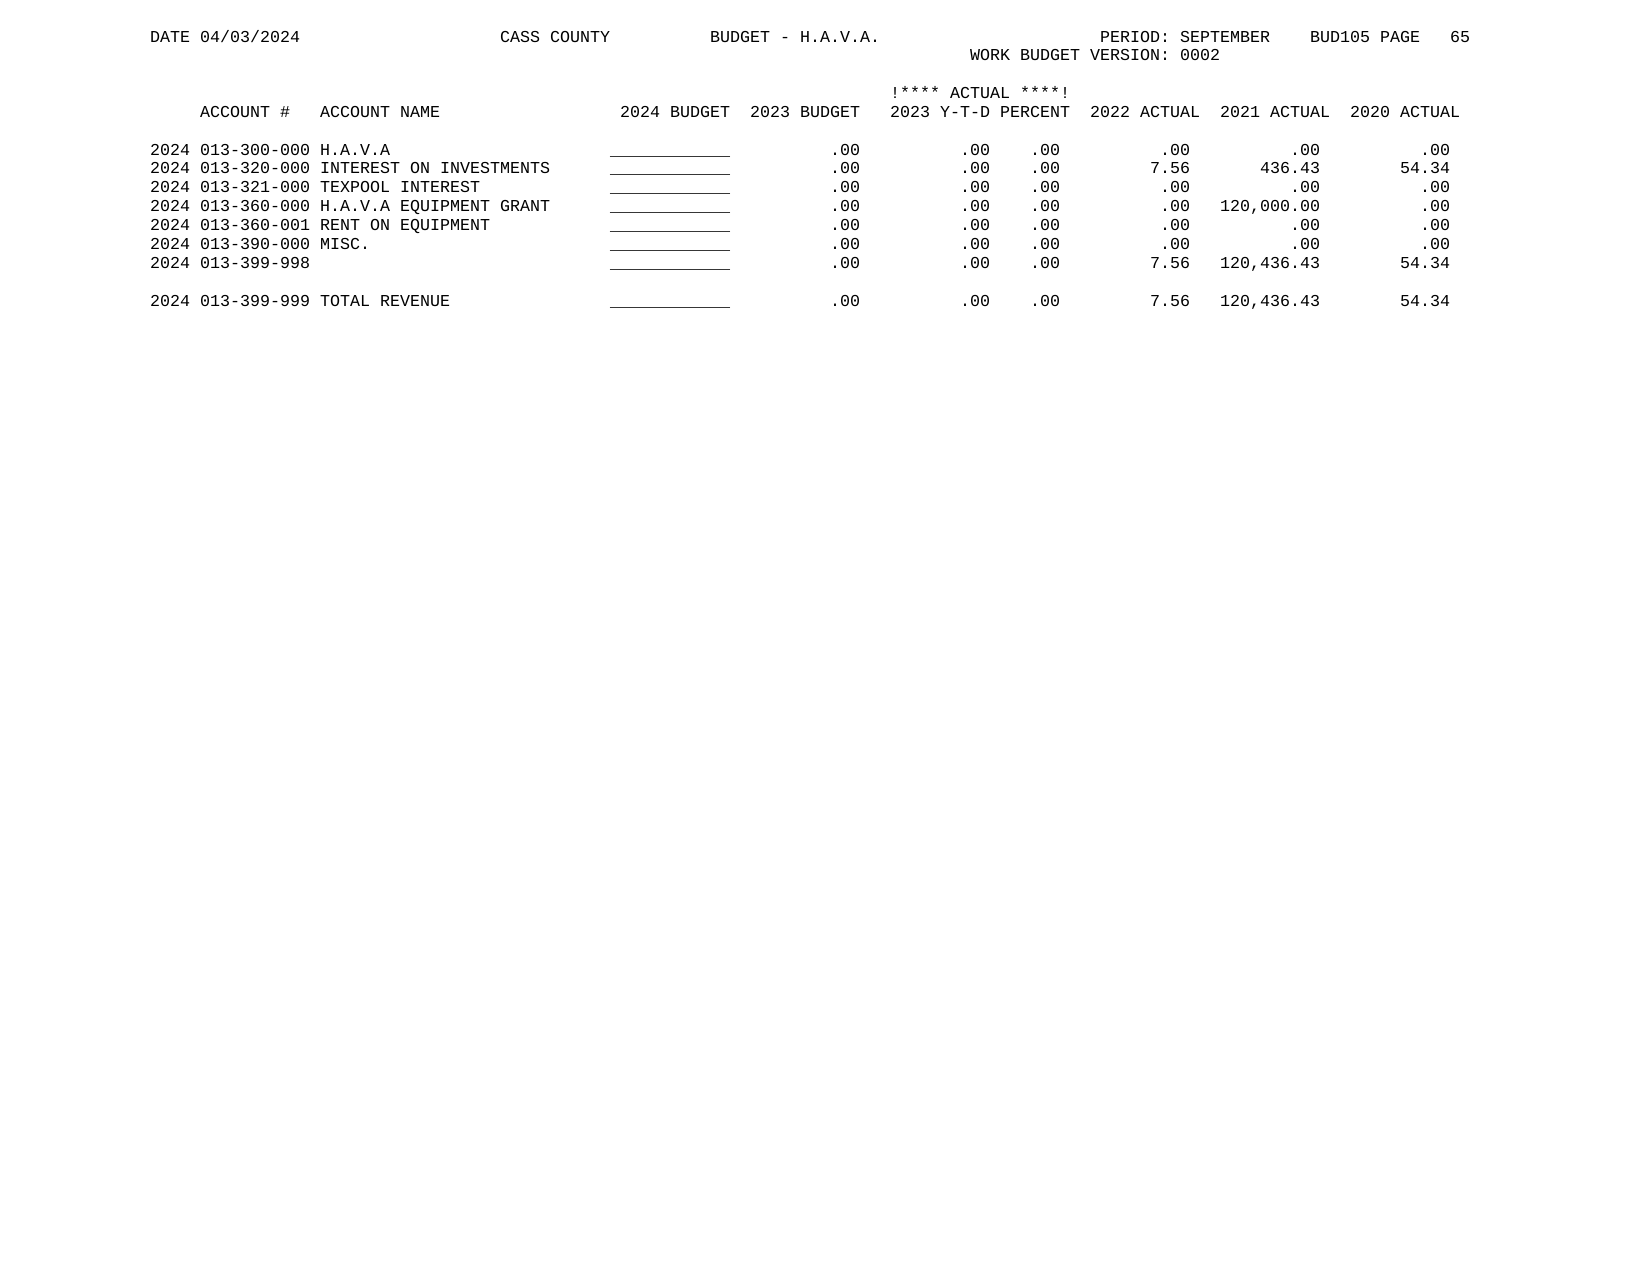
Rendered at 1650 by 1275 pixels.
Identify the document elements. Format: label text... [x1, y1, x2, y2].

text ACCOUNT # ACCOUNT NAME 2024 BUDGET 2023 BUDGET 2023 Y-T-D PERCENT 2022 ACTUAL 2021 ACTUAL 2020 ACTUAL [150, 103, 1500, 122]
text 2024 013-360-001 RENT ON EQUIPMENT ____________ .00 .00 .00 .00 .00 .00 [150, 217, 1500, 236]
text !**** ACTUAL ****! [150, 85, 1500, 103]
text 2024 013-399-999 TOTAL REVENUE ____________ .00 .00 .00 7.56 120,436.43 54.34 [150, 292, 1500, 311]
text 2024 013-321-000 TEXPOOL INTEREST ____________ .00 .00 .00 .00 .00 .00 [150, 179, 1500, 198]
text 2024 013-300-000 H.A.V.A ____________ .00 .00 .00 .00 .00 .00 [150, 141, 1500, 160]
text WORK BUDGET VERSION: 0002 [150, 47, 1500, 66]
text 2024 013-320-000 INTEREST ON INVESTMENTS ____________ .00 .00 .00 7.56 436.43 54.34 [150, 160, 1500, 179]
text 2024 013-390-000 MISC. ____________ .00 .00 .00 .00 .00 .00 [150, 236, 1500, 254]
text 2024 013-399-998 ____________ .00 .00 .00 7.56 120,436.43 54.34 [150, 254, 1500, 273]
text 2024 013-360-000 H.A.V.A EQUIPMENT GRANT ____________ .00 .00 .00 .00 120,000.00 .00 [150, 198, 1500, 217]
text DATE 04/03/2024 CASS COUNTY BUDGET - H.A.V.A. PERIOD: SEPTEMBER BUD105 PAGE 65 [150, 28, 1500, 47]
